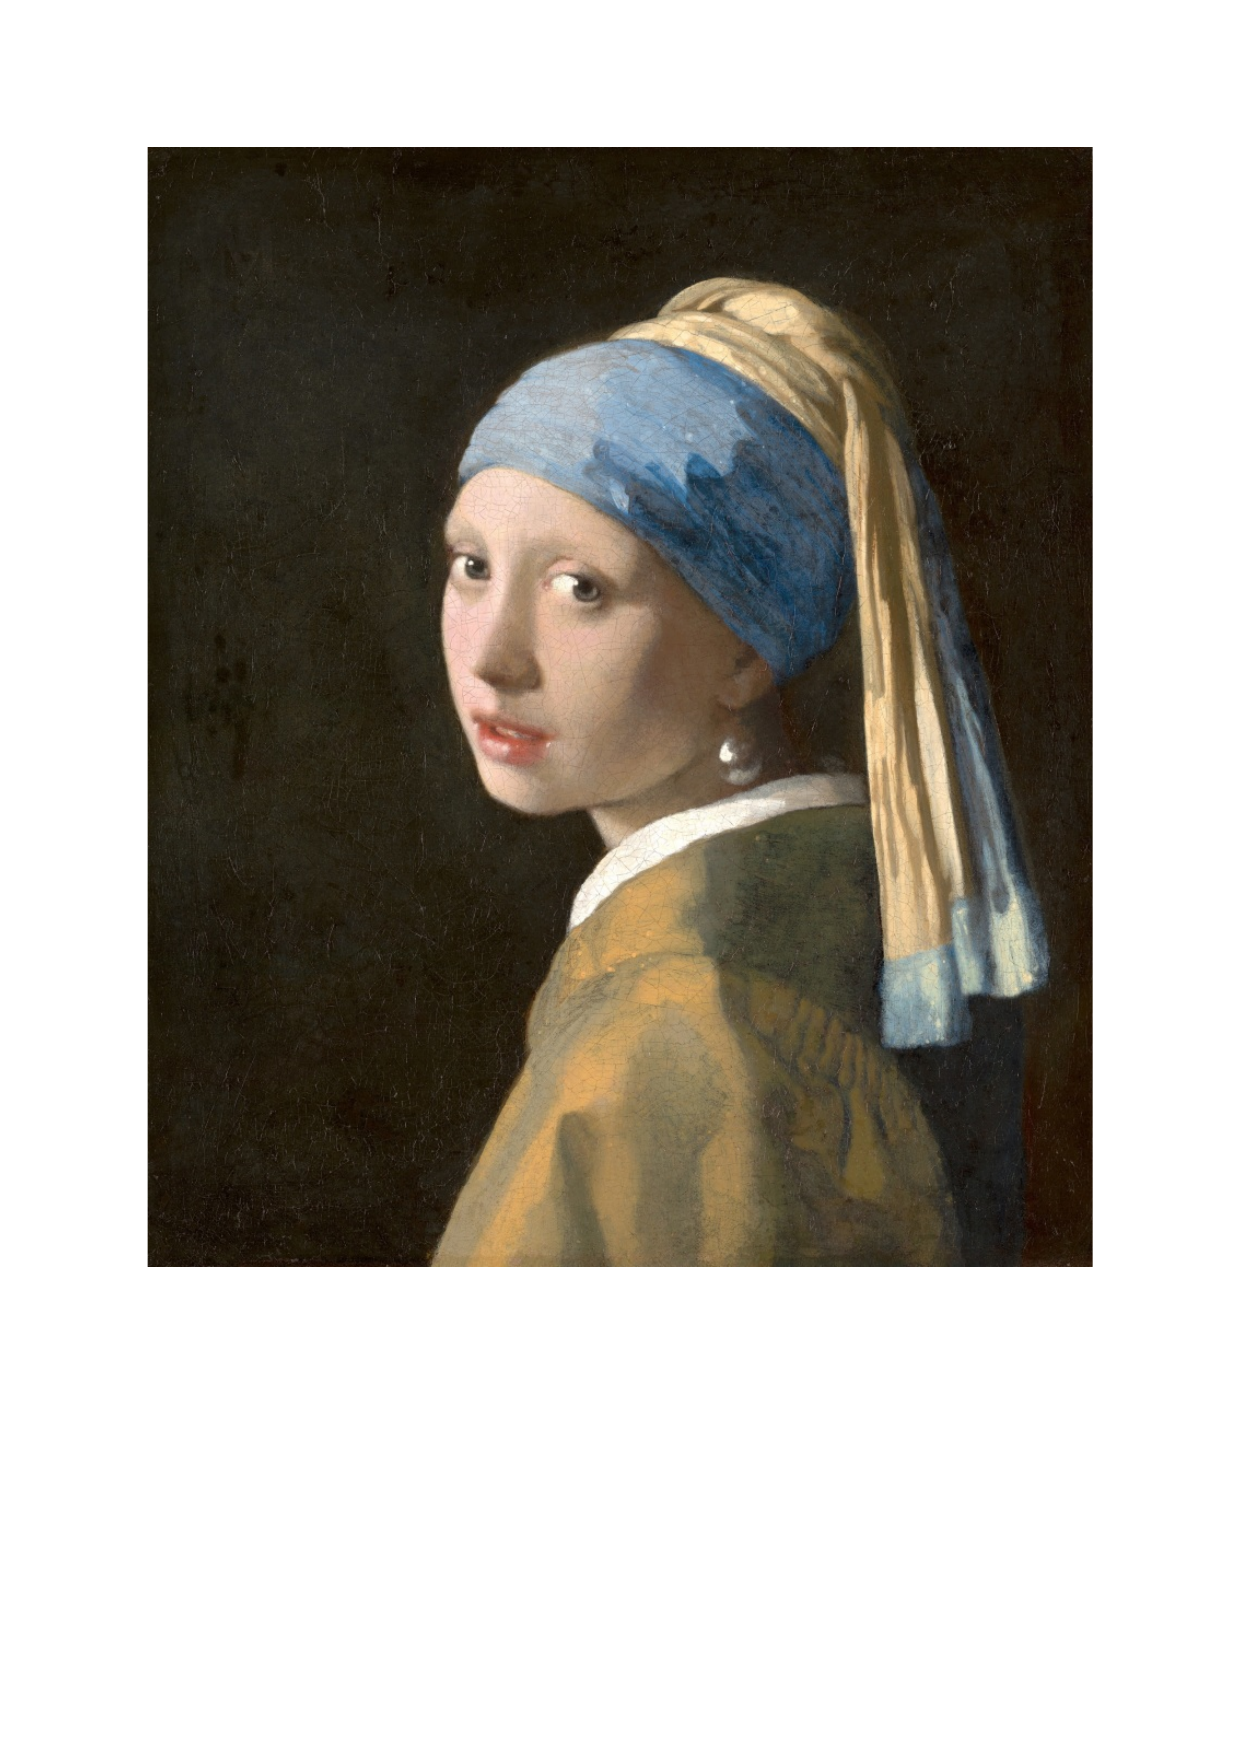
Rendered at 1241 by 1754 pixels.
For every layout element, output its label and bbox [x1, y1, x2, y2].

picture [147, 147, 1093, 1267]
